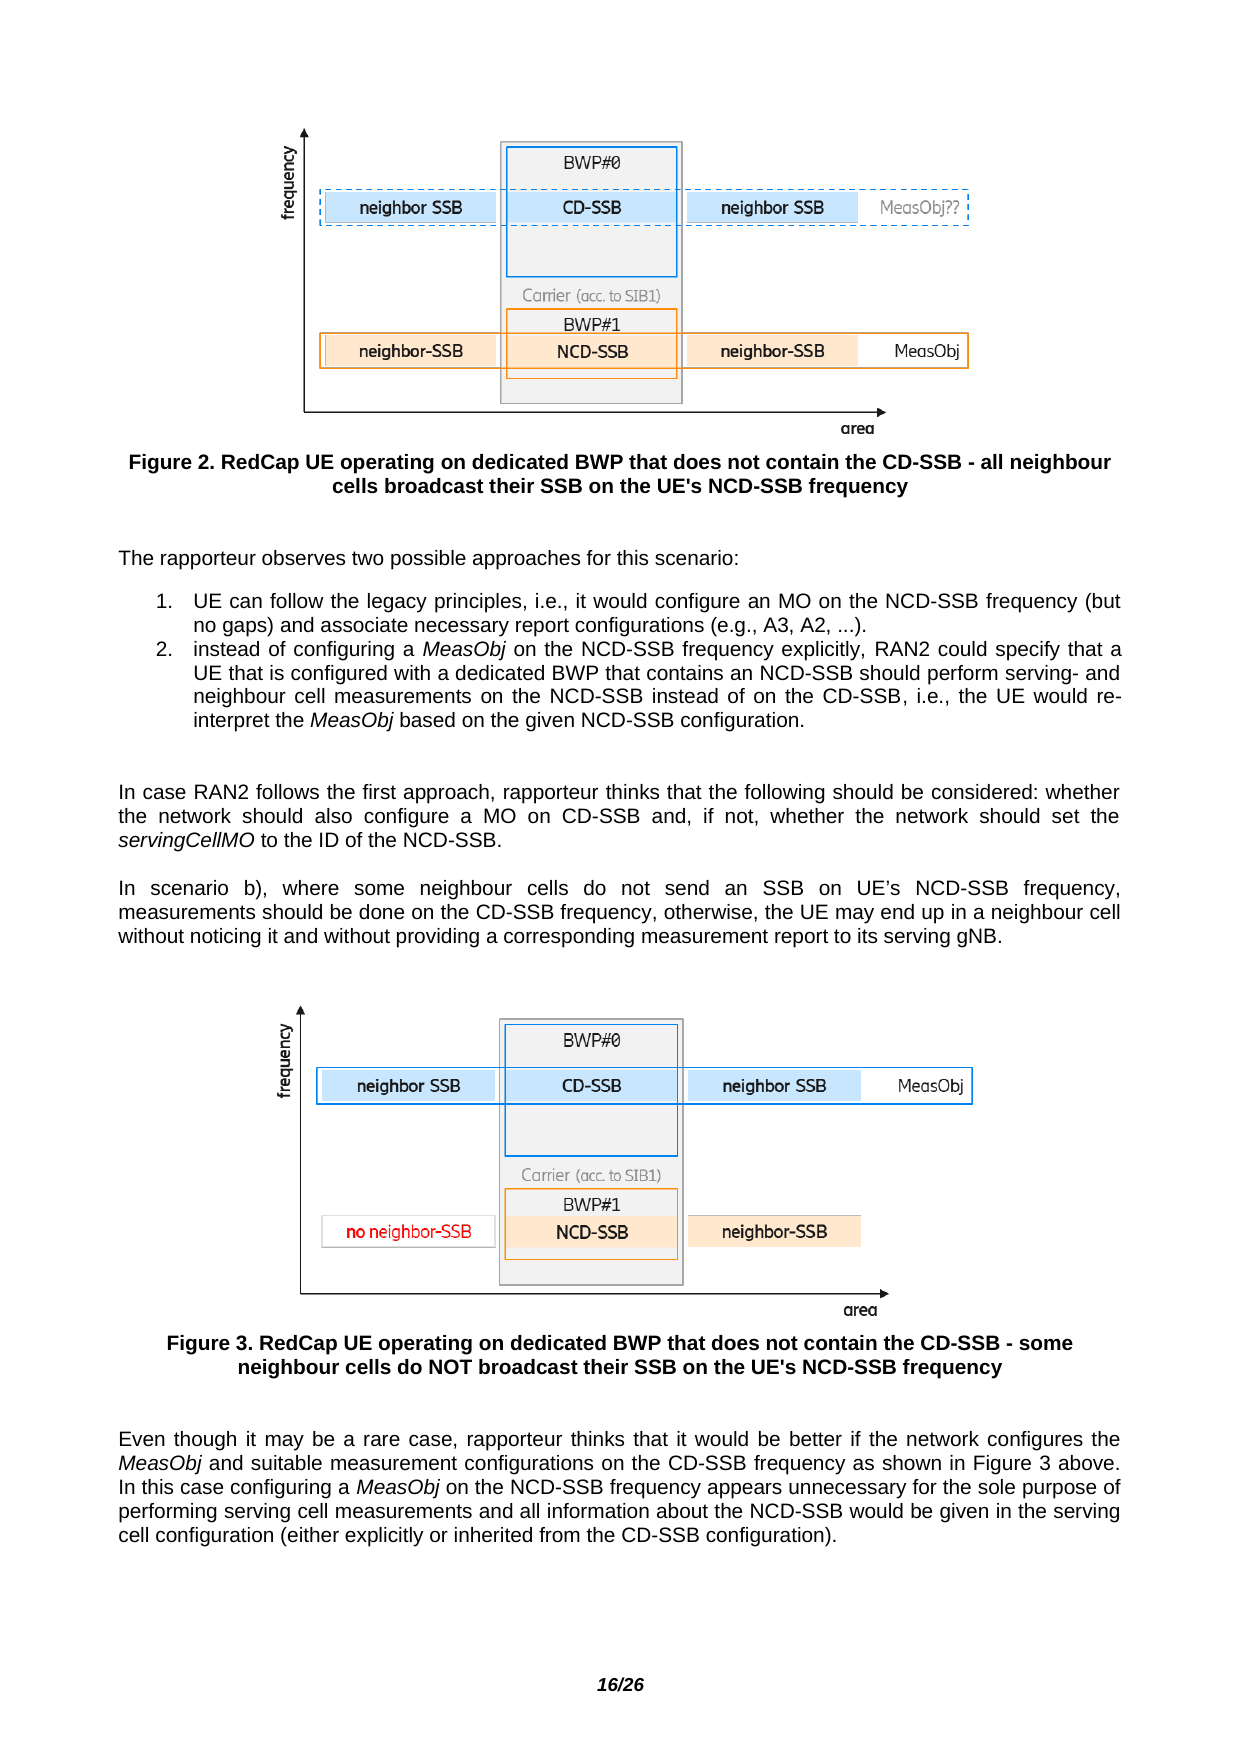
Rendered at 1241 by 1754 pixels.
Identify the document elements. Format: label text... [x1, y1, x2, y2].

text Figure 3. RedCap UE operating on dedicated BWP that does not contain the CD-SSB - some neighbour cells do NOT broadcast their SSB on the UE's NCD-SSB frequency [118, 1331, 1122, 1379]
list UE can follow the legacy principles, i.e., it would configure an MO on the NCD-SSB frequency (but no gaps) and associate necessary report configurations (e.g., A3, A2, ...). [156, 588, 1122, 636]
text In scenario b), where some neighbour cells do not send an SSB on UE’s NCD-SSB frequency, measurements should be done on the CD-SSB frequency, otherwise, the UE may end up in a neighbour cell without noticing it and without providing a corresponding measurement report to its serving gNB. [118, 876, 1122, 948]
picture [267, 995, 974, 1332]
text In case RAN2 follows the first approach, rapporteur thinks that the following should be considered: whether the network should also configure a MO on CD-SSB and, if not, whether the network should set the servingCellMO to the ID of the NCD-SSB. [118, 780, 1122, 852]
picture [270, 118, 970, 450]
text Figure 2. RedCap UE operating on dedicated BWP that does not contain the CD-SSB - all neighbour cells broadcast their SSB on the UE's NCD-SSB frequency [118, 450, 1122, 498]
list instead of configuring a MeasObj on the NCD-SSB frequency explicitly, RAN2 could specify that a UE that is configured with a dedicated BWP that contains an NCD-SSB should perform serving- and neighbour cell measurements on the NCD-SSB instead of on the CD-SSB, i.e., the UE would re-interpret the MeasObj based on the given NCD-SSB configuration. [156, 636, 1122, 732]
text Even though it may be a rare case, rapporteur thinks that it would be better if the network configures the MeasObj and suitable measurement configurations on the CD-SSB frequency as shown in Figure 3 above. In this case configuring a MeasObj on the NCD-SSB frequency appears unnecessary for the sole purpose of performing serving cell measurements and all information about the NCD-SSB would be given in the serving cell configuration (either explicitly or inherited from the CD-SSB configuration). [118, 1427, 1122, 1547]
text The rapporteur observes two possible approaches for this scenario: [118, 546, 1122, 570]
